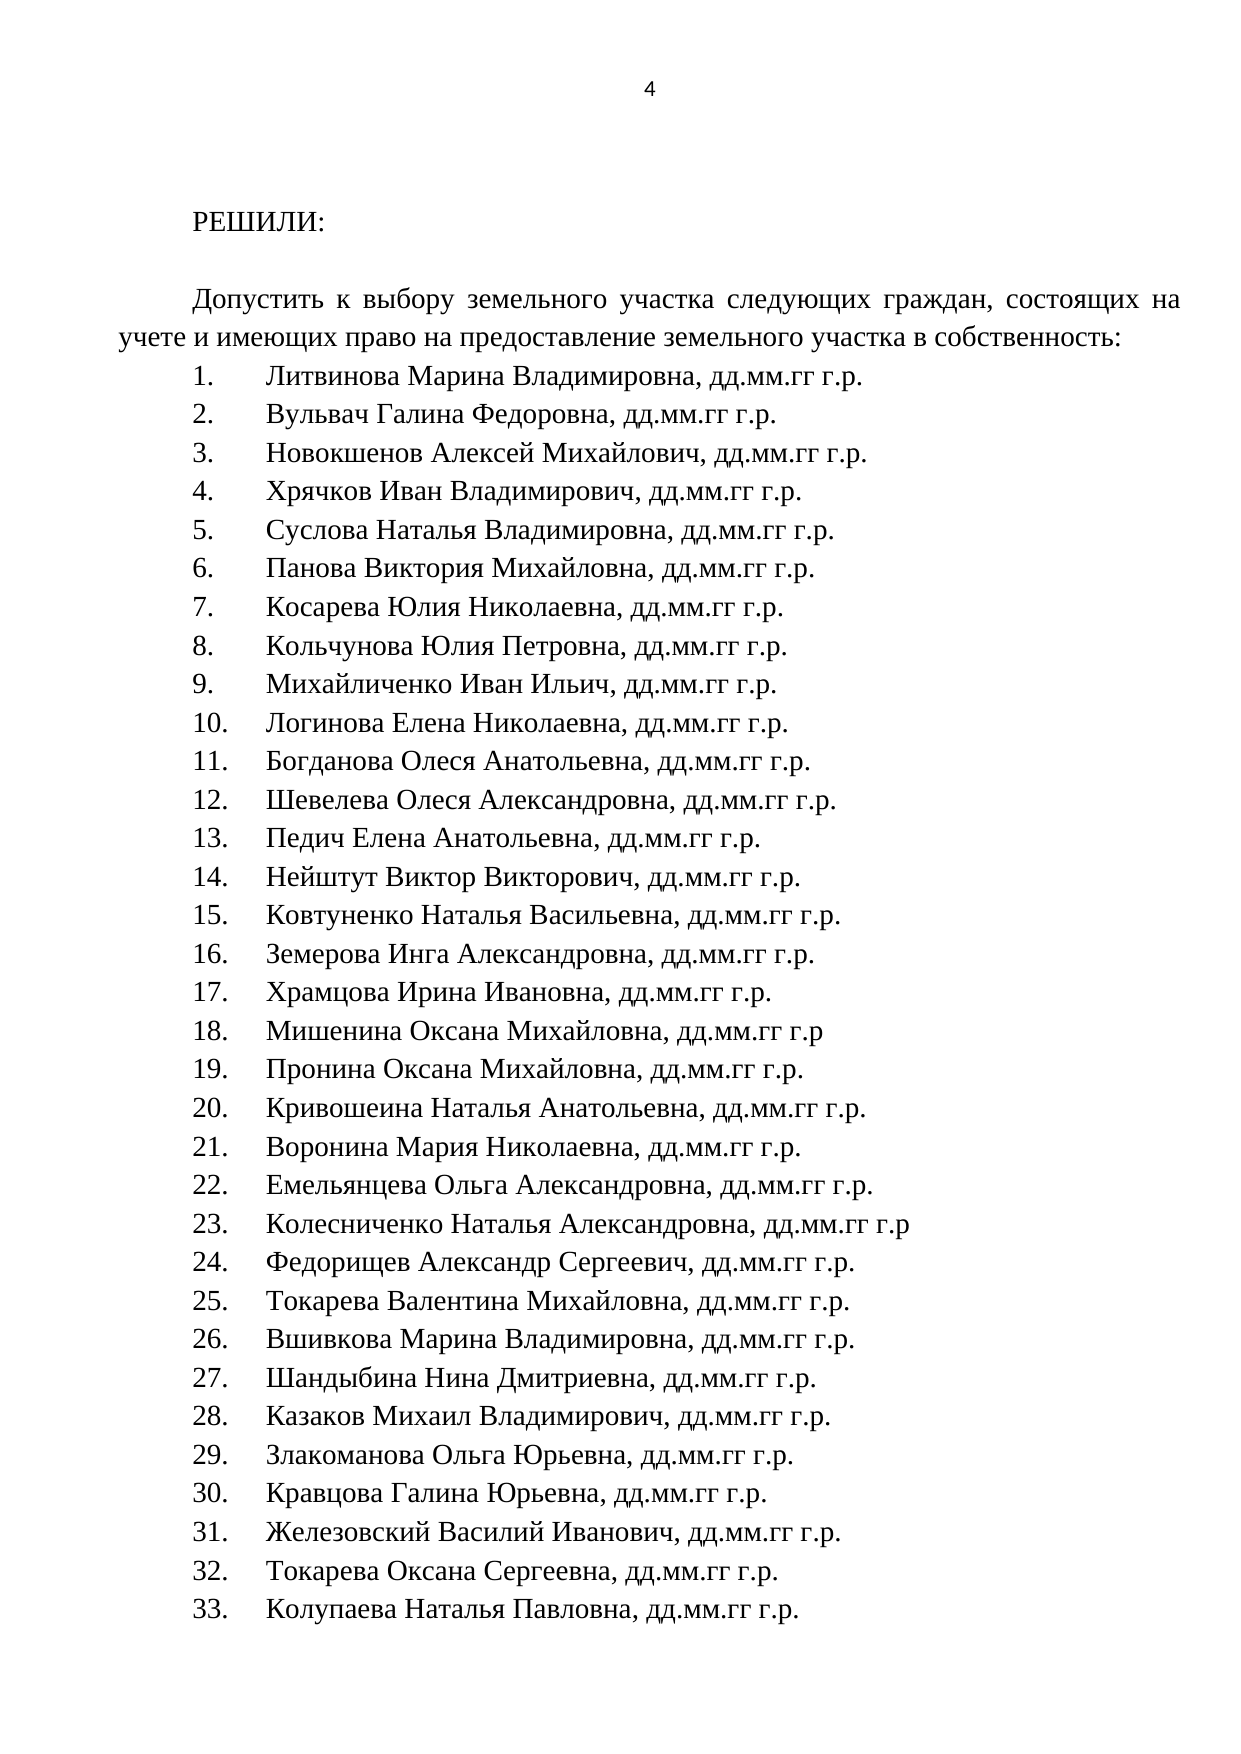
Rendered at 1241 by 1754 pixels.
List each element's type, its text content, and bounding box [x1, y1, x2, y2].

text 9. Михайличенко Иван Ильич, дд.мм.гг г.р. [118, 666, 1181, 700]
text 21. Воронина Мария Николаевна, дд.мм.гг г.р. [118, 1129, 1181, 1162]
text 29. Злакоманова Ольга Юрьевна, дд.мм.гг г.р. [118, 1437, 1181, 1471]
text 20. Кривошеина Наталья Анатольевна, дд.мм.гг г.р. [118, 1090, 1181, 1124]
text 17. Храмцова Ирина Ивановна, дд.мм.гг г.р. [118, 974, 1181, 1008]
text 10. Логинова Елена Николаевна, дд.мм.гг г.р. [118, 705, 1181, 738]
text 1. Литвинова Марина Владимировна, дд.мм.гг г.р. [118, 358, 1181, 391]
text 16. Земерова Инга Александровна, дд.мм.гг г.р. [118, 936, 1181, 969]
text 8. Кольчунова Юлия Петровна, дд.мм.гг г.р. [118, 628, 1181, 661]
text 12. Шевелева Олеся Александровна, дд.мм.гг г.р. [118, 782, 1181, 815]
text 13. Педич Елена Анатольевна, дд.мм.гг г.р. [118, 820, 1181, 854]
text 4. Хрячков Иван Владимирович, дд.мм.гг г.р. [118, 473, 1181, 507]
text 31. Железовский Василий Иванович, дд.мм.гг г.р. [118, 1514, 1181, 1548]
text 5. Суслова Наталья Владимировна, дд.мм.гг г.р. [118, 512, 1181, 546]
text 6. Панова Виктория Михайловна, дд.мм.гг г.р. [118, 551, 1181, 584]
text 14. Нейштут Виктор Викторович, дд.мм.гг г.р. [118, 859, 1181, 892]
text Допустить к выбору земельного участка следующих граждан, состоящих на учете и имеющих право на предоставление земельного участка в собственность: [118, 281, 1181, 353]
text 19. Пронина Оксана Михайловна, дд.мм.гг г.р. [118, 1052, 1181, 1085]
text 26. Вшивкова Марина Владимировна, дд.мм.гг г.р. [118, 1321, 1181, 1355]
text 27. Шандыбина Нина Дмитриевна, дд.мм.гг г.р. [118, 1360, 1181, 1393]
text 24. Федорищев Александр Сергеевич, дд.мм.гг г.р. [118, 1244, 1181, 1278]
text 3. Новокшенов Алексей Михайлович, дд.мм.гг г.р. [118, 435, 1181, 468]
text 7. Косарева Юлия Николаевна, дд.мм.гг г.р. [118, 589, 1181, 623]
text 32. Токарева Оксана Сергеевна, дд.мм.гг г.р. [118, 1553, 1181, 1586]
text 23. Колесниченко Наталья Александровна, дд.мм.гг г.р [118, 1206, 1181, 1239]
text 22. Емельянцева Ольга Александровна, дд.мм.гг г.р. [118, 1167, 1181, 1201]
text 33. Колупаева Наталья Павловна, дд.мм.гг г.р. [118, 1591, 1181, 1625]
text РЕШИЛИ: [118, 204, 1181, 237]
text 2. Вульвач Галина Федоровна, дд.мм.гг г.р. [118, 396, 1181, 430]
text 15. Ковтуненко Наталья Васильевна, дд.мм.гг г.р. [118, 897, 1181, 931]
text 18. Мишенина Оксана Михайловна, дд.мм.гг г.р [118, 1013, 1181, 1047]
text 28. Казаков Михаил Владимирович, дд.мм.гг г.р. [118, 1398, 1181, 1432]
text 11. Богданова Олеся Анатольевна, дд.мм.гг г.р. [118, 743, 1181, 777]
text 25. Токарева Валентина Михайловна, дд.мм.гг г.р. [118, 1283, 1181, 1316]
text 30. Кравцова Галина Юрьевна, дд.мм.гг г.р. [118, 1476, 1181, 1509]
